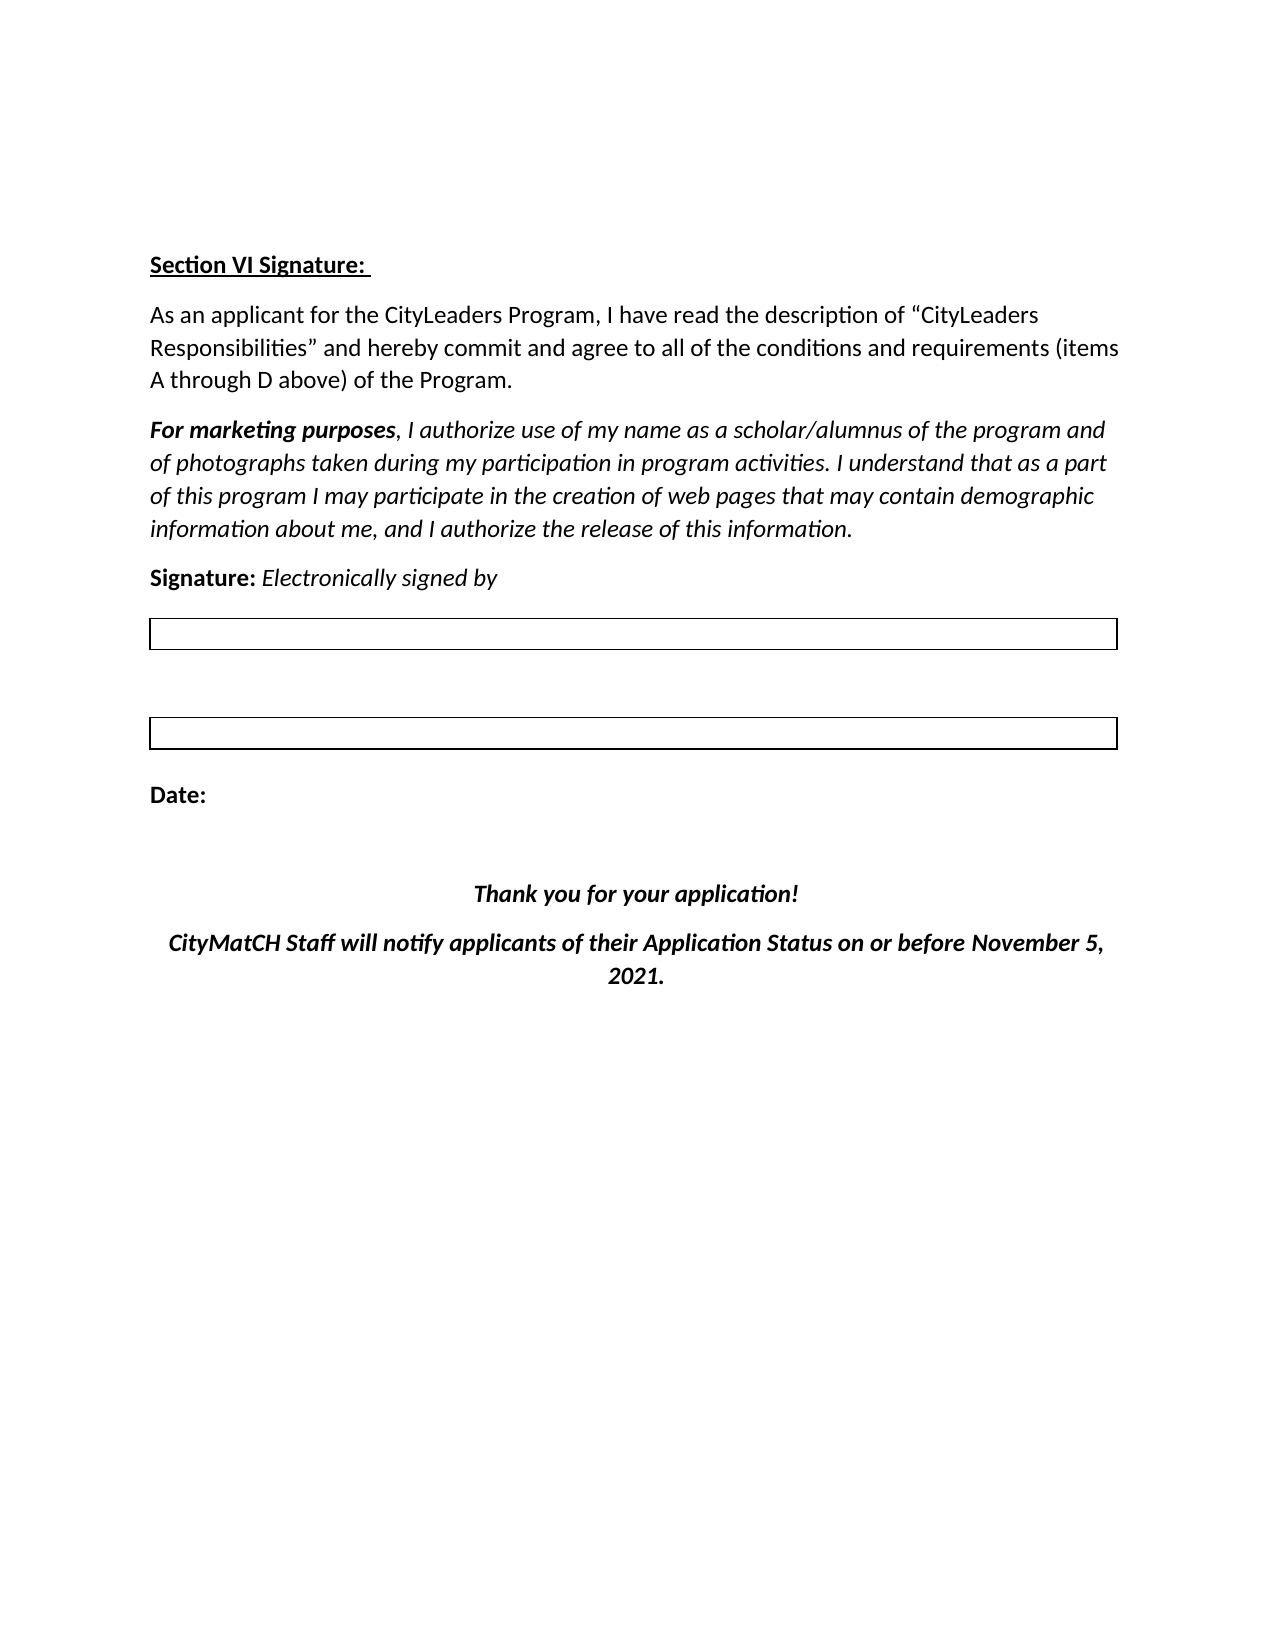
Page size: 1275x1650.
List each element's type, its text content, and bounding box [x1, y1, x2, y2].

text CityMatCH Staff will notify applicants of their Application Status on or before November 5, 2021. [150, 928, 1125, 991]
text Thank you for your application! [150, 878, 1125, 908]
text Section VI Signature: [150, 249, 1125, 280]
text For marketing purposes, I authorize use of my name as a scholar/alumnus of the program and of photographs taken during my participation in program activities. I understand that as a part of this program I may participate in the creation of web pages that may contain demographic information about me, and I authorize the release of this information. [150, 414, 1125, 543]
text Date: [150, 612, 1125, 809]
text As an applicant for the CityLeaders Program, I have read the description of “CityLeaders Responsibilities” and hereby commit and agree to all of the conditions and requirements (items A through D above) of the Program. [150, 299, 1125, 395]
text Signature: Electronically signed by [150, 562, 1125, 593]
